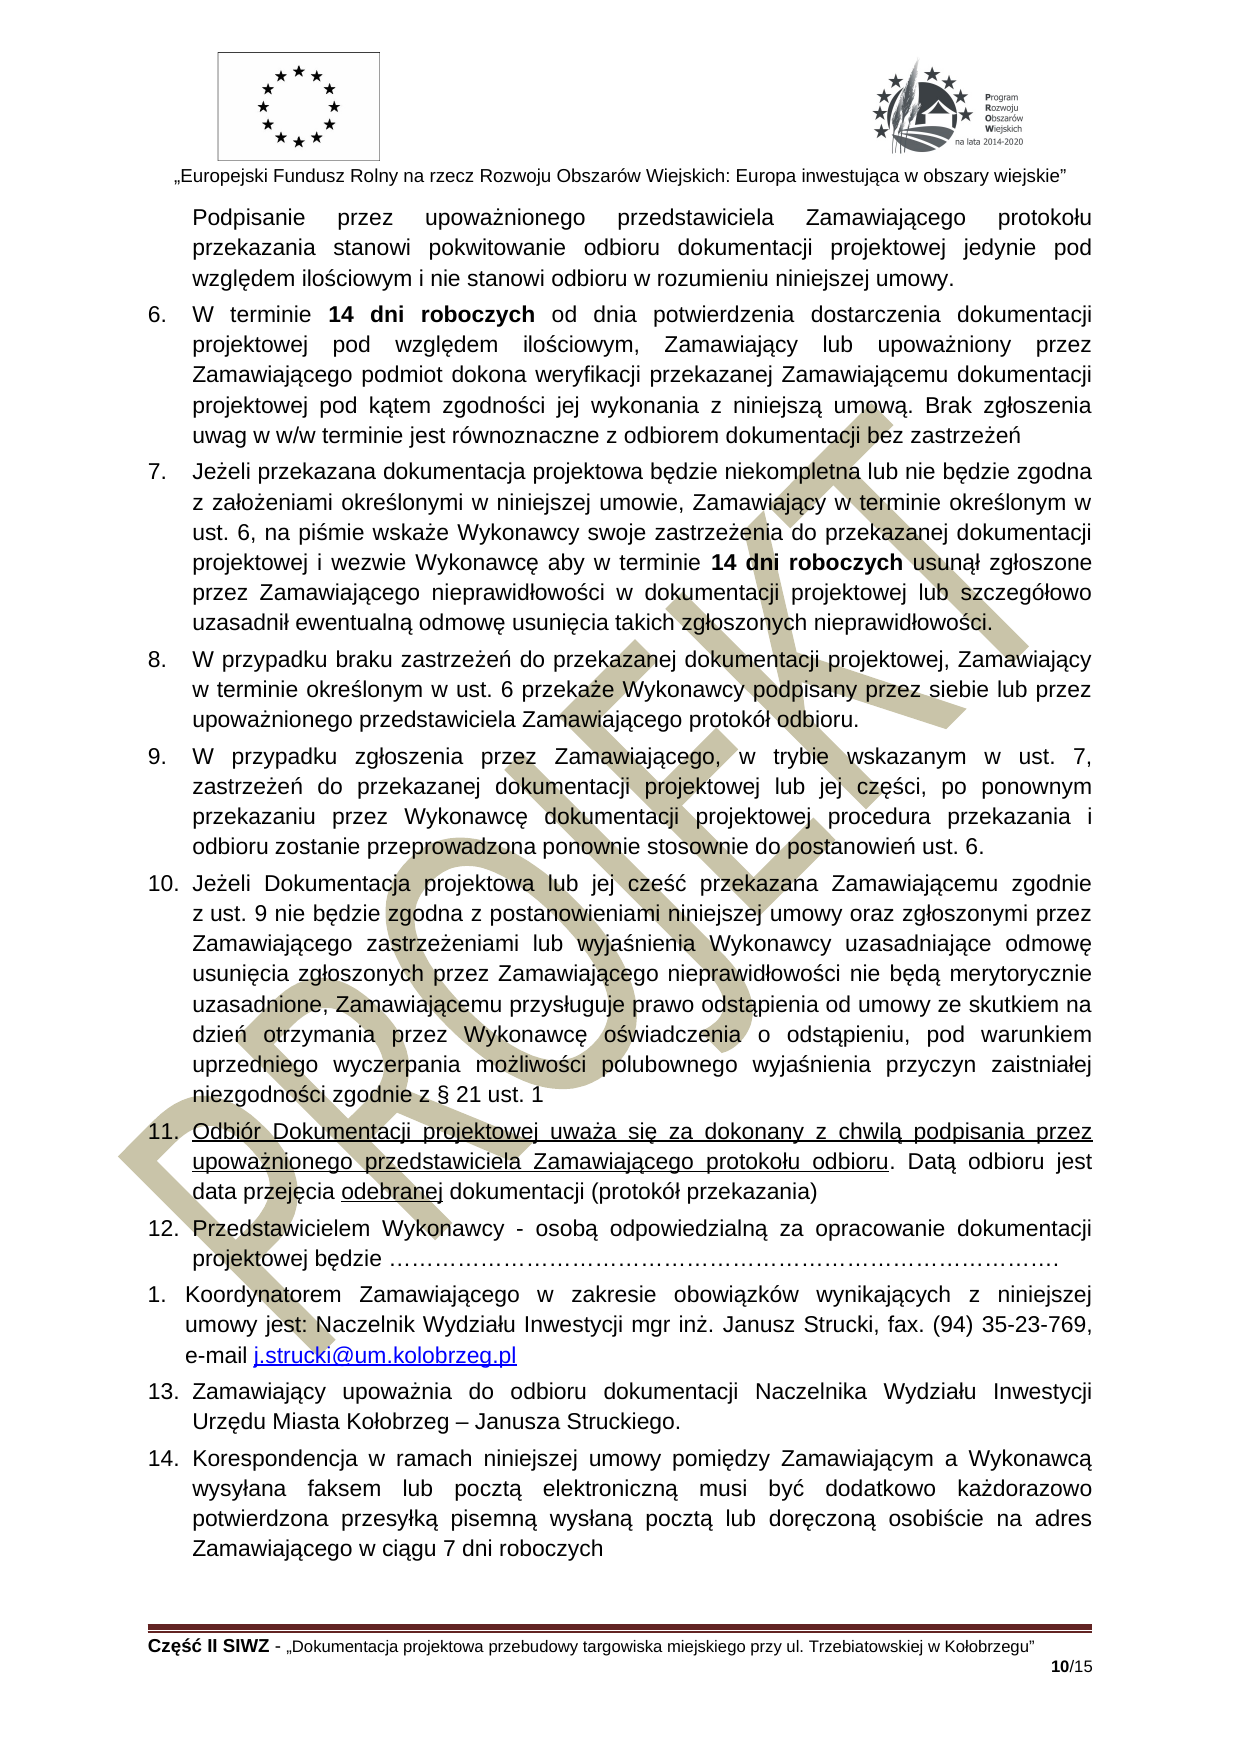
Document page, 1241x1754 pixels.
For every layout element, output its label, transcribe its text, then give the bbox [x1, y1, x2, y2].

list Korespondencja w ramach niniejszej umowy pomiędzy Zamawiającym a Wykonawcą wysyłana faksem lub pocztą elektroniczną musi być dodatkowo każdorazowo potwierdzona przesyłką pisemną wysłaną pocztą lub doręczoną osobiście na adres Zamawiającego w ciągu 7 dni roboczych [148, 1445, 1092, 1562]
list W przypadku zgłoszenia przez Zamawiającego, w trybie wskazanym w ust. 7, zastrzeżeń do przekazanej dokumentacji projektowej lub jej części, po ponownym przekazaniu przez Wykonawcę dokumentacji projektowej procedura przekazania i odbioru zostanie przeprowadzona ponownie stosownie do postanowień ust. 6. [148, 743, 1092, 859]
picture [217, 52, 380, 161]
list Jeżeli przekazana dokumentacja projektowa będzie niekompletna lub nie będzie zgodna z założeniami określonymi w niniejszej umowie, Zamawiający w terminie określonym w ust. 6, na piśmie wskaże Wykonawcy swoje zastrzeżenia do przekazanej dokumentacji projektowej i wezwie Wykonawcę aby w terminie 14 dni roboczych usunął zgłoszone przez Zamawiającego nieprawidłowości w dokumentacji projektowej lub szczegółowo uzasadnił ewentualną odmowę usunięcia takich zgłoszonych nieprawidłowości. [148, 458, 1092, 636]
list W przypadku braku zastrzeżeń do przekazanej dokumentacji projektowej, Zamawiający w terminie określonym w ust. 6 przekaże Wykonawcy podpisany przez siebie lub przez upoważnionego przedstawiciela Zamawiającego protokół odbioru. [148, 646, 1092, 732]
list Koordynatorem Zamawiającego w zakresie obowiązków wynikających z niniejszej umowy jest: Naczelnik Wydziału Inwestycji mgr inż. Janusz Strucki, fax. (94) 35-23-769, e-mail j.strucki@um.kolobrzeg.pl [147, 1281, 1092, 1368]
list Jeżeli Dokumentacja projektowa lub jej cześć przekazana Zamawiającemu zgodnie z ust. 9 nie będzie zgodna z postanowieniami niniejszej umowy oraz zgłoszonymi przez Zamawiającego zastrzeżeniami lub wyjaśnienia Wykonawcy uzasadniające odmowę usunięcia zgłoszonych przez Zamawiającego nieprawidłowości nie będą merytorycznie uzasadnione, Zamawiającemu przysługuje prawo odstąpienia od umowy ze skutkiem na dzień otrzymania przez Wykonawcę oświadczenia o odstąpieniu, pod warunkiem uprzedniego wyczerpania możliwości polubownego wyjaśnienia przyczyn zaistniałej niezgodności zgodnie z § 21 ust. 1 [148, 870, 1092, 1107]
list Zamawiający upoważnia do odbioru dokumentacji Naczelnika Wydziału Inwestycji Urzędu Miasta Kołobrzeg – Janusza Struckiego. [148, 1378, 1092, 1434]
list W terminie 14 dni roboczych od dnia potwierdzenia dostarczenia dokumentacji projektowej pod względem ilościowym, Zamawiający lub upoważniony przez Zamawiającego podmiot dokona weryfikacji przekazanej Zamawiającemu dokumentacji projektowej pod kątem zgodności jej wykonania z niniejszą umową. Brak zgłoszenia uwag w w/w terminie jest równoznaczne z odbiorem dokumentacji bez zastrzeżeń [148, 301, 1092, 448]
list Przedstawicielem Wykonawcy - osobą odpowiedzialną za opracowanie dokumentacji projektowej będzie ……………………………………………………………………………. [148, 1214, 1092, 1271]
picture [868, 52, 1028, 161]
list Odbiór Dokumentacji projektowej uważa się za dokonany z chwilą podpisania przez upoważnionego przedstawiciela Zamawiającego protokołu odbioru. Datą odbioru jest data przejęcia odebranej dokumentacji (protokół przekazania) [148, 1118, 1092, 1204]
